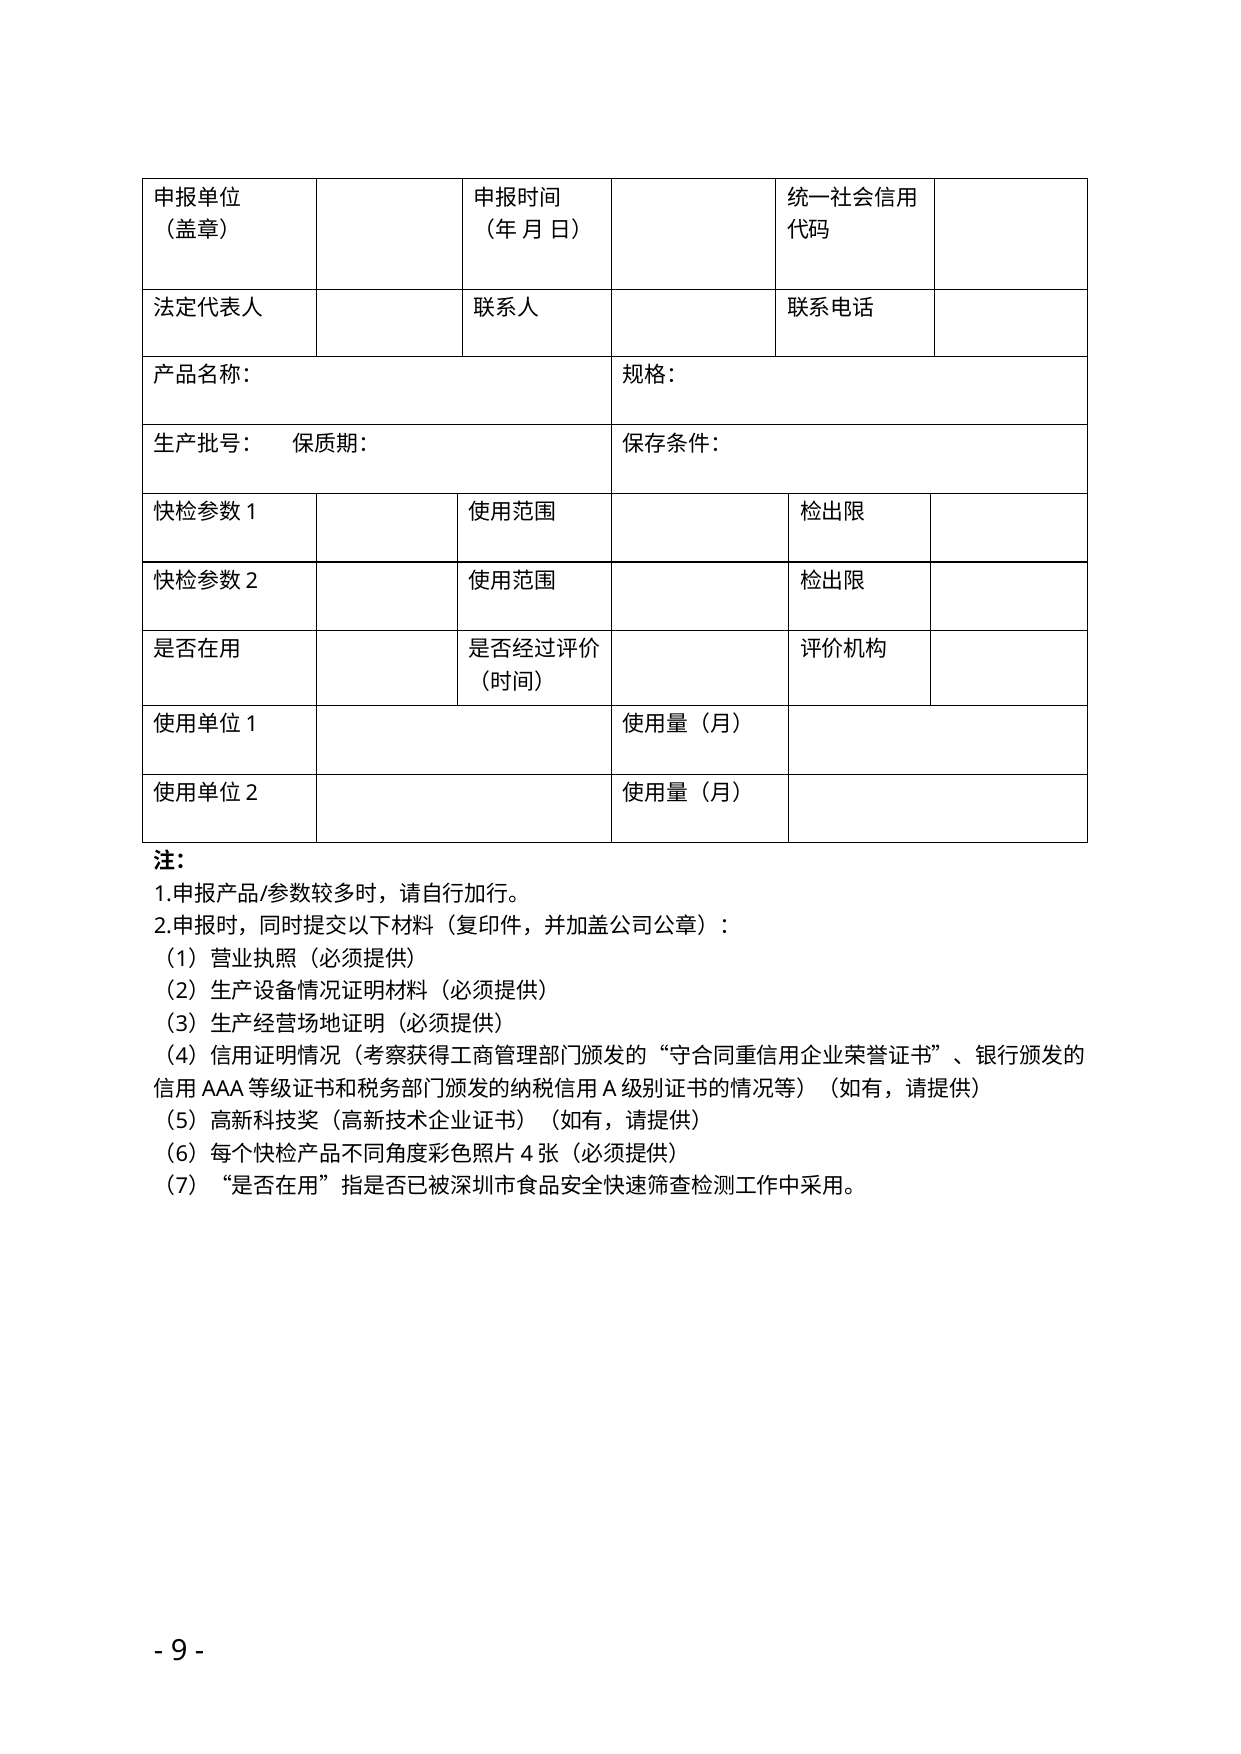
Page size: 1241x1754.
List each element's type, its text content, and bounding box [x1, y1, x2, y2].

text 1.申报产品/参数较多时，请自行加行。 [153, 876, 1087, 908]
table_header 申报时间 （年 月 日） [463, 179, 611, 289]
table_cell 使用单位1 [143, 706, 316, 773]
text （4）信用证明情况（考察获得工商管理部门颁发的“守合同重信用企业荣誉证书”、银行颁发的信用AAA等级证书和税务部门颁发的纳税信用A级别证书的情况等）（如有，请提供） [153, 1038, 1087, 1103]
table_cell 生产批号： 保质期： [143, 425, 611, 493]
table_cell [612, 631, 788, 705]
text （1）营业执照（必须提供） [153, 941, 1087, 973]
table_cell 产品名称： [143, 357, 611, 424]
table_cell 使用量（月） [612, 706, 788, 773]
table_cell [612, 290, 775, 356]
text 2.申报时，同时提交以下材料（复印件，并加盖公司公章）： [153, 908, 1087, 941]
text （7）“是否在用”指是否已被深圳市食品安全快速筛查检测工作中采用。 [153, 1168, 1087, 1201]
table_cell [317, 706, 611, 773]
table_cell [317, 290, 462, 356]
text （5）高新科技奖（高新技术企业证书）（如有，请提供） [153, 1103, 1087, 1136]
table_cell 保存条件： [612, 425, 1087, 493]
table_cell 是否经过评价（时间） [458, 631, 611, 705]
table_cell 使用量（月） [612, 775, 788, 842]
text （6）每个快检产品不同角度彩色照片4张（必须提供） [153, 1136, 1087, 1168]
table_cell 检出限 [789, 563, 930, 630]
table_cell [931, 563, 1087, 630]
table_cell 快检参数1 [143, 494, 316, 561]
table_cell [931, 631, 1087, 705]
table_cell 规格： [612, 357, 1087, 424]
table_cell 检出限 [789, 494, 930, 561]
table_cell 使用范围 [458, 563, 611, 630]
table_cell 法定代表人 [143, 290, 316, 356]
table_cell 联系人 [463, 290, 611, 356]
table_header 申报单位 （盖章） [143, 179, 316, 289]
table_cell [317, 631, 457, 705]
table_cell 是否在用 [143, 631, 316, 705]
table_header [317, 179, 462, 289]
table_cell [612, 563, 788, 630]
table_cell [317, 563, 457, 630]
text 注： [153, 843, 1087, 876]
table_header [612, 179, 775, 289]
table_cell [317, 775, 611, 842]
text （2）生产设备情况证明材料（必须提供） [153, 973, 1087, 1006]
table_cell [317, 494, 457, 561]
table_cell [789, 775, 1087, 842]
table_cell 使用范围 [458, 494, 611, 561]
table_cell [931, 494, 1087, 561]
text （3）生产经营场地证明（必须提供） [153, 1006, 1087, 1038]
table_cell [612, 494, 788, 561]
table_header 统一社会信用代码 [776, 179, 934, 289]
table_cell 使用单位2 [143, 775, 316, 842]
table_cell 联系电话 [776, 290, 934, 356]
table_cell [789, 706, 1087, 773]
table_header [935, 179, 1087, 289]
table_cell 评价机构 [789, 631, 930, 705]
table_cell [935, 290, 1087, 356]
table_cell 快检参数2 [143, 563, 316, 630]
